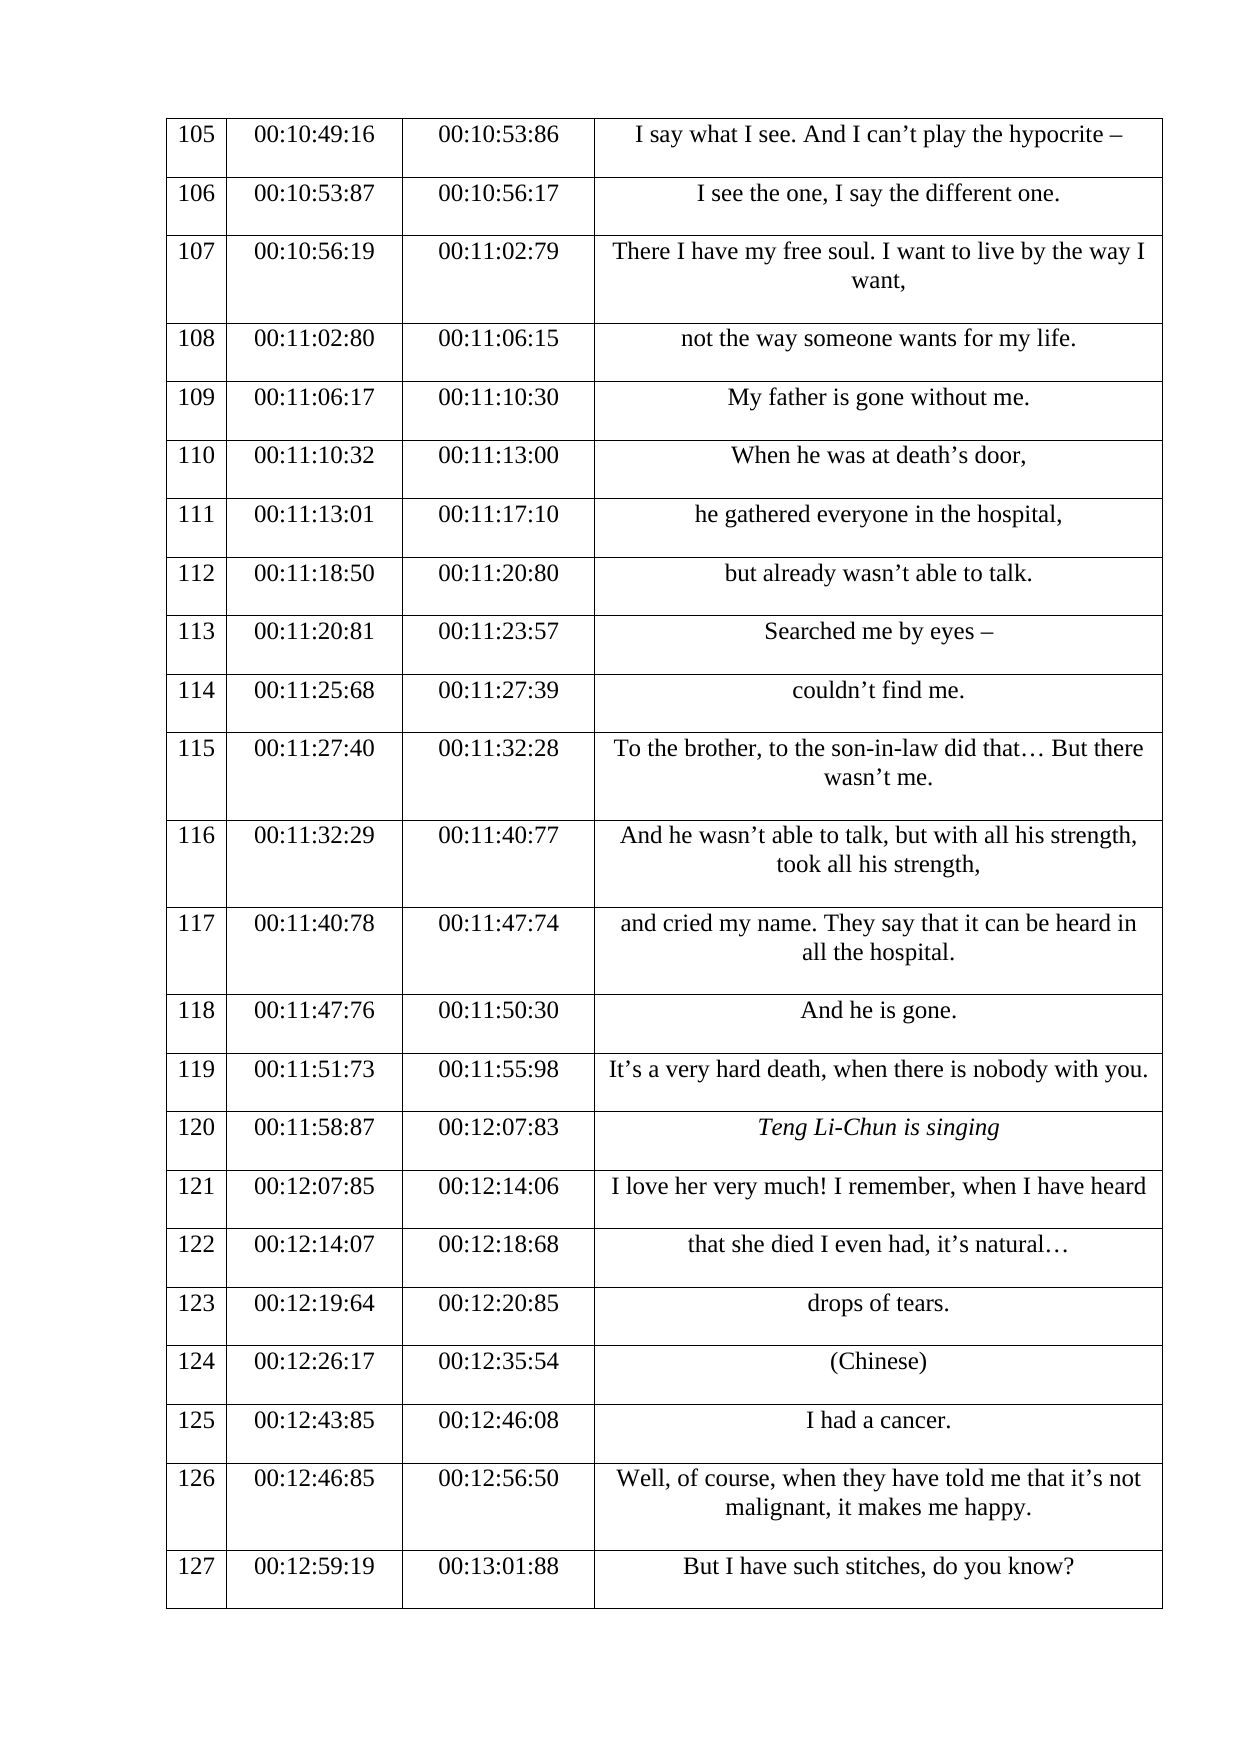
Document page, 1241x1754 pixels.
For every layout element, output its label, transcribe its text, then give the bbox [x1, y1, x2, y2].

table_cell 126 [167, 1464, 226, 1550]
table_cell It’s a very hard death, when there is nobody with you. [595, 1054, 1162, 1111]
table_cell couldn’t find me. [595, 675, 1162, 732]
table_cell 00:11:55:98 [403, 1054, 594, 1111]
table_cell 00:11:17:10 [403, 499, 594, 557]
table_cell 118 [167, 995, 226, 1053]
table_cell 00:11:20:80 [403, 558, 594, 615]
table_cell 00:12:20:85 [403, 1288, 594, 1345]
table_cell 116 [167, 821, 226, 907]
table_cell 105 [167, 119, 226, 177]
table_cell 00:11:32:28 [403, 733, 594, 819]
table_cell 111 [167, 499, 226, 557]
table_cell 00:11:51:73 [227, 1054, 402, 1111]
table_cell 00:11:27:39 [403, 675, 594, 732]
table_cell 00:11:50:30 [403, 995, 594, 1053]
table_cell 110 [167, 441, 226, 498]
table_cell 00:12:46:85 [227, 1464, 402, 1550]
table_cell 00:11:40:78 [227, 908, 402, 994]
table_cell 00:12:46:08 [403, 1405, 594, 1462]
table_cell 00:11:32:29 [227, 821, 402, 907]
table_cell 00:10:56:17 [403, 178, 594, 235]
table_cell 00:11:13:00 [403, 441, 594, 498]
table_cell 00:11:06:17 [227, 382, 402, 439]
table_cell 00:13:01:88 [403, 1551, 594, 1608]
table_cell and cried my name. They say that it can be heard in all the hospital. [595, 908, 1162, 994]
table_cell 00:12:07:85 [227, 1171, 402, 1228]
table_cell 123 [167, 1288, 226, 1345]
table_cell 122 [167, 1229, 226, 1287]
table_cell 00:10:53:87 [227, 178, 402, 235]
table_cell Teng Li-Chun is singing [595, 1112, 1162, 1170]
table_cell 00:11:47:76 [227, 995, 402, 1053]
table_cell 00:11:10:30 [403, 382, 594, 439]
table_cell I say what I see. And I can’t play the hypocrite – [595, 119, 1162, 177]
table_cell 00:12:14:07 [227, 1229, 402, 1287]
table_cell Well, of course, when they have told me that it’s not malignant, it makes me happy. [595, 1464, 1162, 1550]
table_cell 00:11:10:32 [227, 441, 402, 498]
table_cell 106 [167, 178, 226, 235]
table_cell 00:12:18:68 [403, 1229, 594, 1287]
table_cell 00:12:43:85 [227, 1405, 402, 1462]
table_cell 00:11:58:87 [227, 1112, 402, 1170]
table_cell 00:11:40:77 [403, 821, 594, 907]
table_cell And he wasn’t able to talk, but with all his strength, took all his strength, [595, 821, 1162, 907]
table_cell 119 [167, 1054, 226, 1111]
table_cell I love her very much! I remember, when I have heard [595, 1171, 1162, 1228]
table_cell 00:12:26:17 [227, 1346, 402, 1404]
table_cell 00:12:59:19 [227, 1551, 402, 1608]
table_cell 121 [167, 1171, 226, 1228]
table_cell Searched me by eyes – [595, 616, 1162, 674]
table_cell 00:11:06:15 [403, 324, 594, 381]
table_cell 115 [167, 733, 226, 819]
table_cell that she died I even had, it’s natural… [595, 1229, 1162, 1287]
table_cell 00:12:19:64 [227, 1288, 402, 1345]
table_cell When he was at death’s door, [595, 441, 1162, 498]
table_cell (Chinese) [595, 1346, 1162, 1404]
table_cell 125 [167, 1405, 226, 1462]
table_cell 120 [167, 1112, 226, 1170]
table_cell To the brother, to the son-in-law did that… But there wasn’t me. [595, 733, 1162, 819]
table_cell 00:12:07:83 [403, 1112, 594, 1170]
table_cell 00:11:13:01 [227, 499, 402, 557]
table_cell My father is gone without me. [595, 382, 1162, 439]
table_cell I see the one, I say the different one. [595, 178, 1162, 235]
table_cell he gathered everyone in the hospital, [595, 499, 1162, 557]
table_cell 124 [167, 1346, 226, 1404]
table_cell 109 [167, 382, 226, 439]
table_cell There I have my free soul. I want to live by the way I want, [595, 236, 1162, 322]
table_cell 00:11:18:50 [227, 558, 402, 615]
table_cell I had a cancer. [595, 1405, 1162, 1462]
table_cell 114 [167, 675, 226, 732]
table_cell And he is gone. [595, 995, 1162, 1053]
table_cell 00:11:47:74 [403, 908, 594, 994]
table_cell But I have such stitches, do you know? [595, 1551, 1162, 1608]
table_cell 00:11:23:57 [403, 616, 594, 674]
table_cell 00:12:56:50 [403, 1464, 594, 1550]
table_cell 113 [167, 616, 226, 674]
table_cell 112 [167, 558, 226, 615]
table_cell not the way someone wants for my life. [595, 324, 1162, 381]
table_cell 117 [167, 908, 226, 994]
table_cell 00:11:27:40 [227, 733, 402, 819]
table_cell 00:10:49:16 [227, 119, 402, 177]
table_cell 108 [167, 324, 226, 381]
table_cell 107 [167, 236, 226, 322]
table_cell 00:11:02:79 [403, 236, 594, 322]
table_cell 00:12:35:54 [403, 1346, 594, 1404]
table_cell 127 [167, 1551, 226, 1608]
table_cell drops of tears. [595, 1288, 1162, 1345]
table_cell 00:12:14:06 [403, 1171, 594, 1228]
table_cell but already wasn’t able to talk. [595, 558, 1162, 615]
table_cell 00:11:02:80 [227, 324, 402, 381]
table_cell 00:11:25:68 [227, 675, 402, 732]
table_cell 00:11:20:81 [227, 616, 402, 674]
table_cell 00:10:53:86 [403, 119, 594, 177]
table_cell 00:10:56:19 [227, 236, 402, 322]
